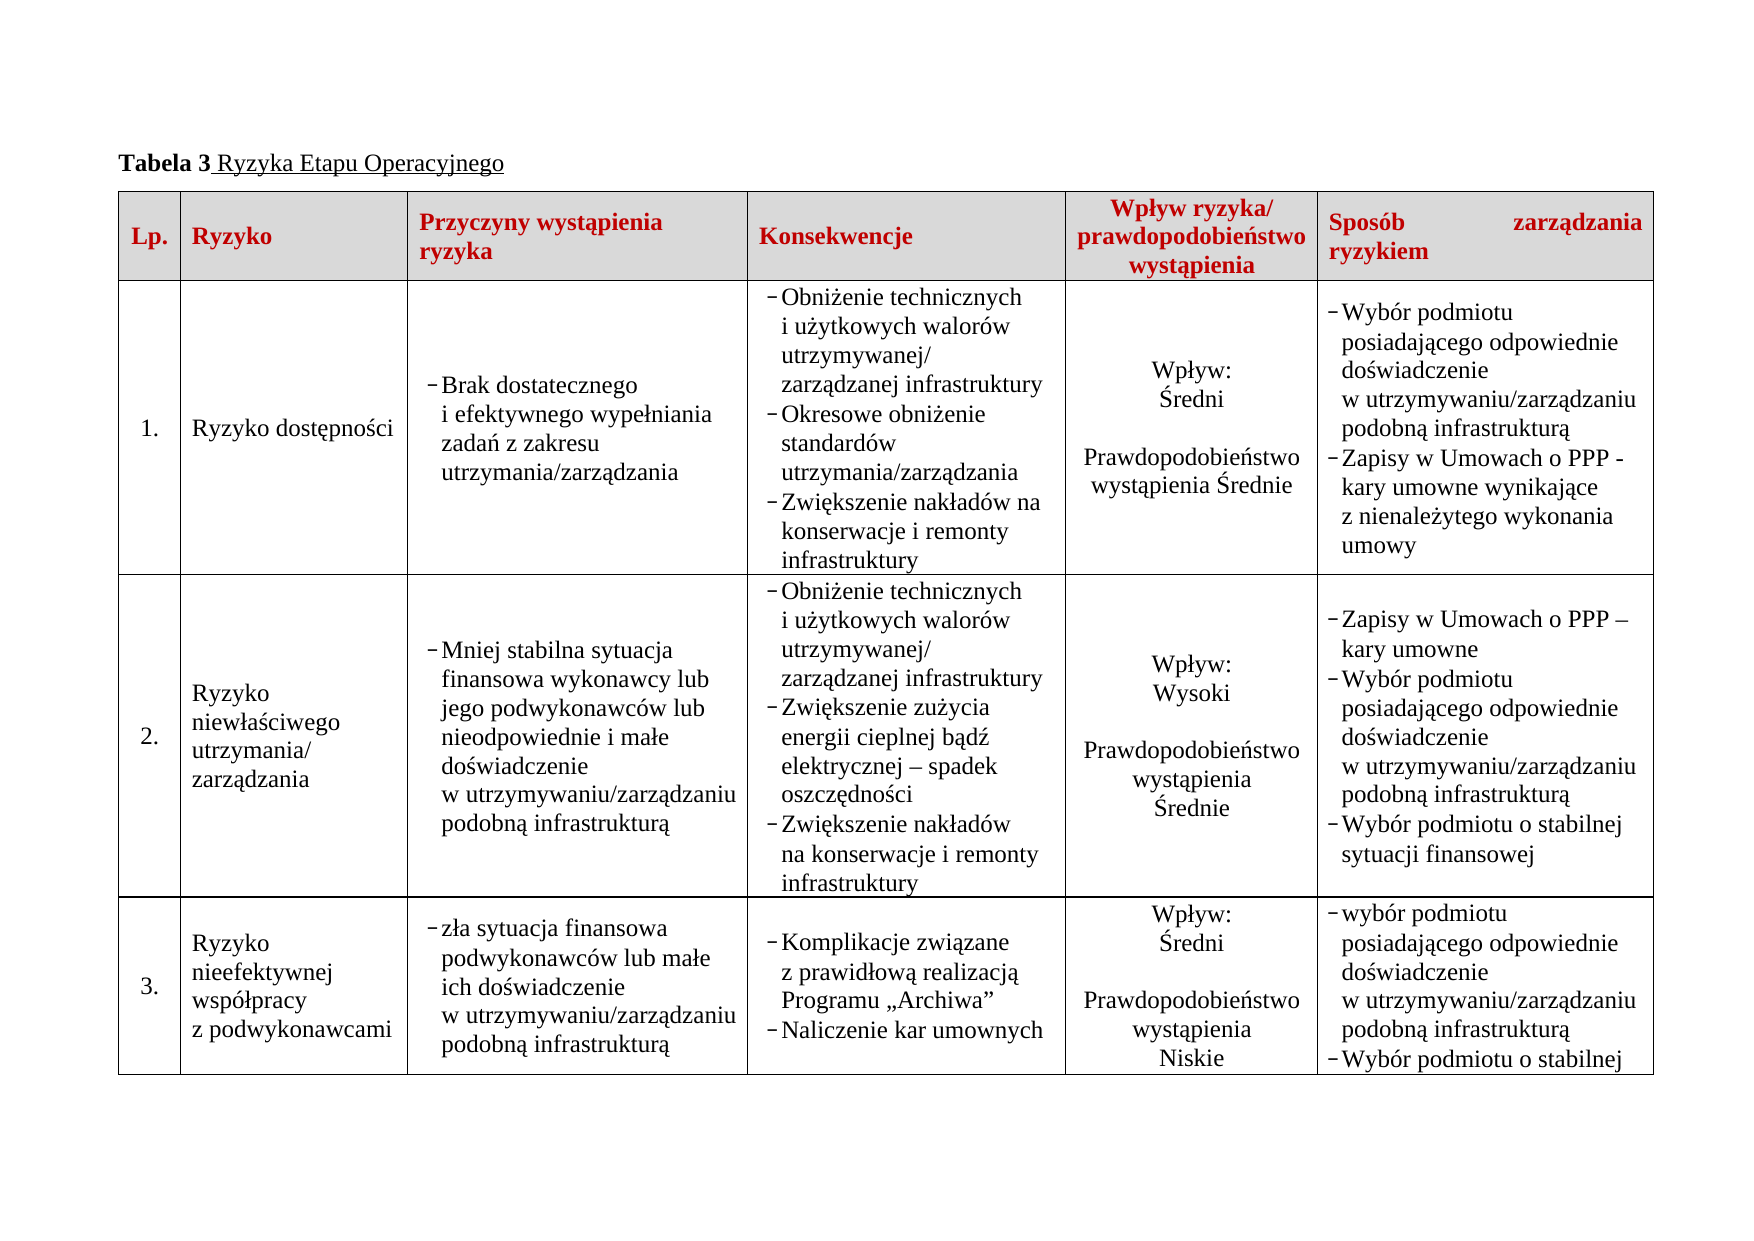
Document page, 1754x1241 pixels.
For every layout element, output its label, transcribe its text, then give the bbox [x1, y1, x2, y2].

table_cell 3. [119, 898, 180, 1073]
table_header Sposób zarządzania ryzykiem [1318, 192, 1653, 280]
table_cell Obniżenie technicznych i użytkowych walorów utrzymywanej/ zarządzanej infrastruktury Okresowe obniżenie standardów utrzymania/zarządzania Zwiększenie nakładów na konserwacje i remonty infrastruktury [748, 281, 1065, 574]
table_cell Mniej stabilna sytuacja finansowa wykonawcy lub jego podwykonawców lub nieodpowiednie i małe doświadczenie w utrzymywaniu/zarządzaniu podobną infrastrukturą [408, 575, 747, 896]
table_cell Wybór podmiotu posiadającego odpowiednie doświadczenie w utrzymywaniu/zarządzaniu podobną infrastrukturą Zapisy w Umowach o PPP - kary umowne wynikające z nienależytego wykonania umowy [1318, 281, 1653, 574]
table_cell Ryzyko niewłaściwego utrzymania/ zarządzania [181, 575, 407, 896]
table_cell Brak dostatecznego i efektywnego wypełniania zadań z zakresu utrzymania/zarządzania [408, 281, 747, 574]
table_cell 1. [119, 281, 180, 574]
table_cell Zapisy w Umowach o PPP – kary umowne Wybór podmiotu posiadającego odpowiednie doświadczenie w utrzymywaniu/zarządzaniu podobną infrastrukturą Wybór podmiotu o stabilnej sytuacji finansowej [1318, 575, 1653, 896]
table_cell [748, 898, 1065, 1073]
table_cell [1318, 898, 1653, 1073]
table_cell Wpływ: Średni Prawdopodobieństwo wystąpienia Średnie [1066, 281, 1317, 574]
table_cell Ryzyko dostępności [181, 281, 407, 574]
table_header Przyczyny wystąpienia ryzyka [408, 192, 747, 280]
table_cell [1066, 898, 1317, 1073]
table_cell Obniżenie technicznych i użytkowych walorów utrzymywanej/ zarządzanej infrastruktury Zwiększenie zużycia energii cieplnej bądź elektrycznej – spadek oszczędności Zwiększenie nakładów na konserwacje i remonty infrastruktury [748, 575, 1065, 896]
table_header Konsekwencje [748, 192, 1065, 280]
table_cell Wpływ: Wysoki Prawdopodobieństwo wystąpienia Średnie [1066, 575, 1317, 896]
table_cell 2. [119, 575, 180, 896]
table_header Ryzyko [181, 192, 407, 280]
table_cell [408, 898, 747, 1073]
text Tabela 3 Ryzyka Etapu Operacyjnego [118, 148, 1642, 176]
table_header Lp. [119, 192, 180, 280]
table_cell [181, 898, 407, 1073]
table_header Wpływ ryzyka/ prawdopodobieństwo wystąpienia [1066, 192, 1317, 280]
